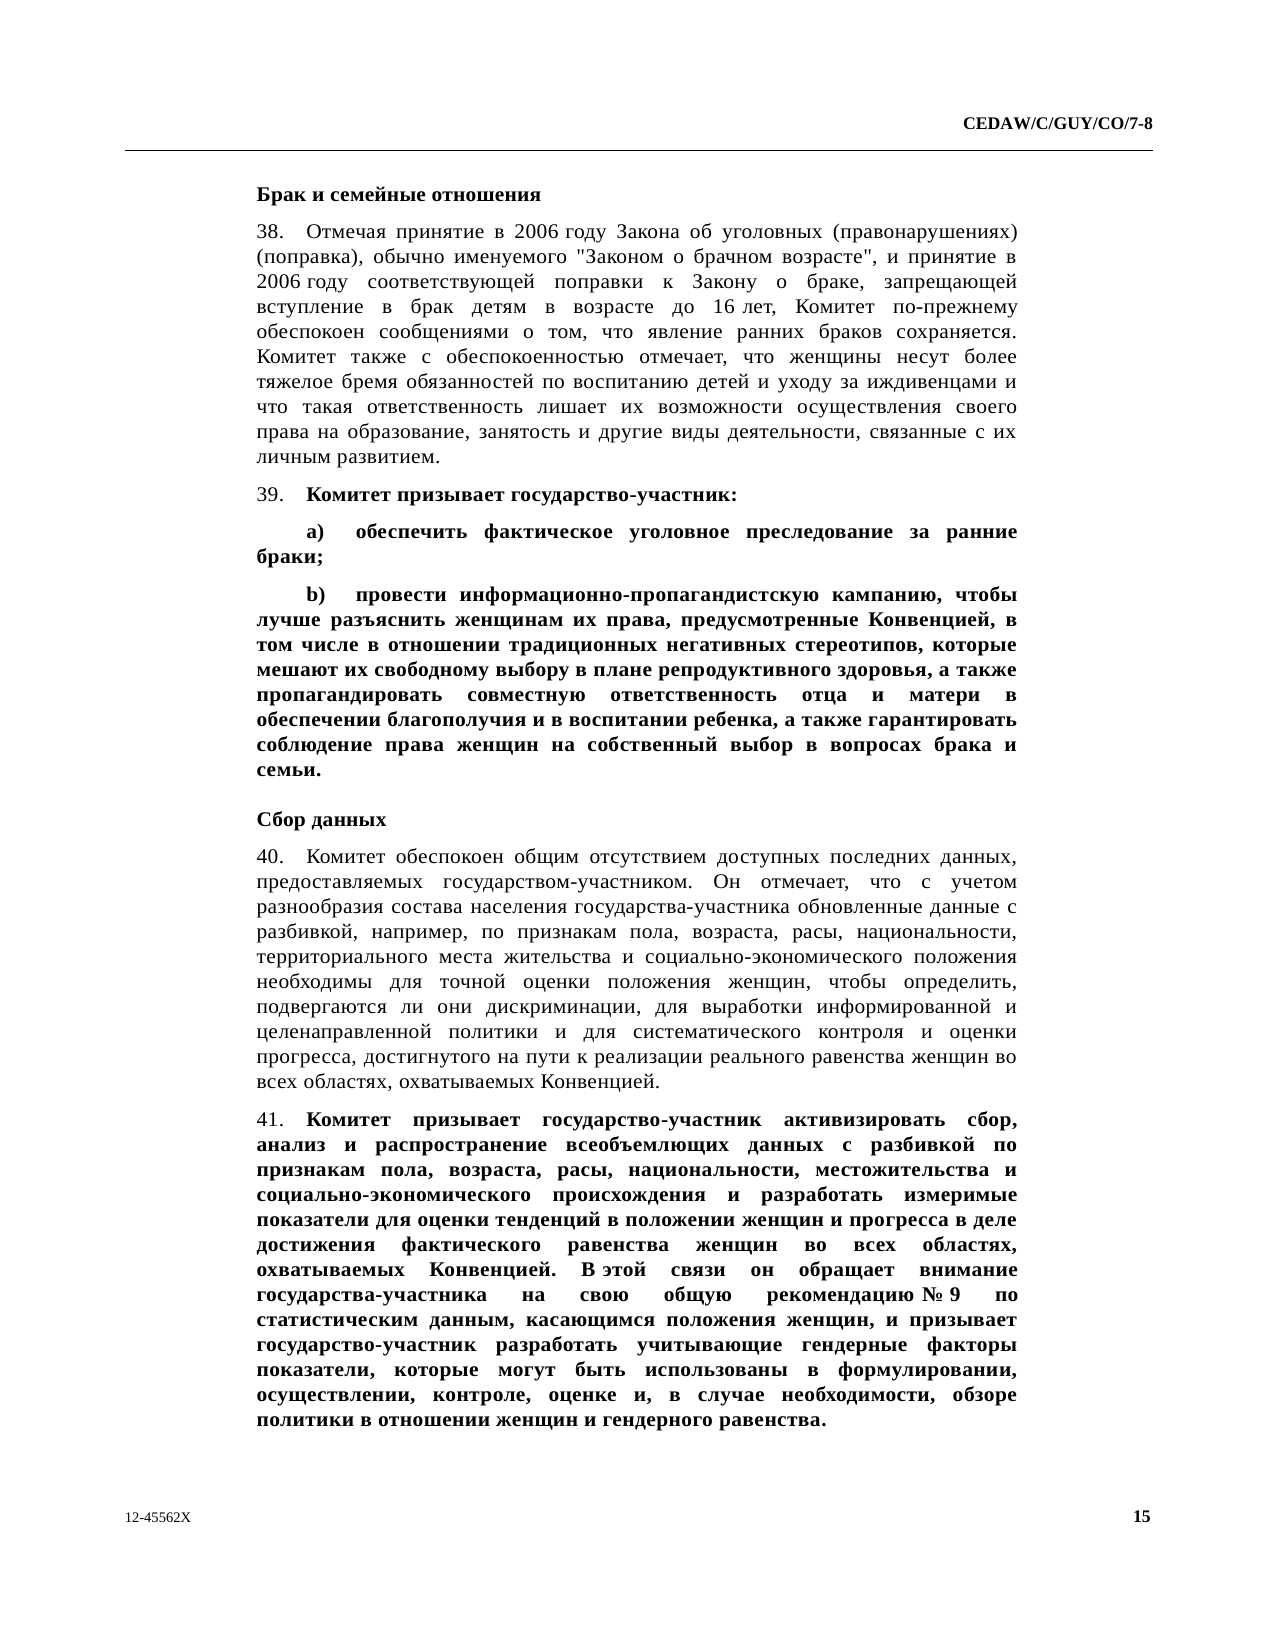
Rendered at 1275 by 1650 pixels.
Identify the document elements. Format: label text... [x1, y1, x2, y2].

text 38. Отмечая принятие в 2006 году Закона об уголовных (правонарушениях) (поправка), обычно именуемого "Законом о брачном возрасте", и принятие в 2006 году соответствующей поправки к Закону о браке, запрещающей вступление в брак детям в возрасте до 16 лет, Комитет по-прежнему обеспокоен сообщениями о том, что явление ранних браков сохраняется. Комитет также с обеспокоенностью отмечает, что женщины несут более тяжелое бремя обязанностей по воспитанию детей и уходу за иждивенцами и что такая ответственность лишает их возможности осуществления своего права на образование, занятость и другие виды деятельности, связанные с их личным развитием. [256, 219, 1018, 469]
text b) провести информационно-пропагандистскую кампанию, чтобы лучше разъяснить женщинам их права, предусмотренные Конвенцией, в том числе в отношении традиционных негативных стереотипов, которые мешают их свободному выбору в плане репродуктивного здоровья, а также пропагандировать совместную ответственность отца и матери в обеспечении благополучия и в воспитании ребенка, а также гарантировать соблюдение права женщин на собственный выбор в вопросах брака и семьи. [256, 581, 1018, 781]
text 40. Комитет обеспокоен общим отсутствием доступных последних данных, предоставляемых государством-участником. Он отмечает, что с учетом разнообразия состава населения государства-участника обновленные данные с разбивкой, например, по признакам пола, возраста, расы, национальности, территориального места жительства и социально-экономического положения необходимы для точной оценки положения женщин, чтобы определить, подвергаются ли они дискриминации, для выработки информированной и целенаправленной политики и для систематического контроля и оценки прогресса, достигнутого на пути к реализации реального равенства женщин во всех областях, охватываемых Конвенцией. [256, 844, 1018, 1094]
text Брак и семейные отношения [124, 181, 1019, 206]
text Сбор данных [124, 806, 1019, 831]
text 41. Комитет призывает государство-участник активизировать сбор, анализ и распространение всеобъемлющих данных с разбивкой по признакам пола, возраста, расы, национальности, местожительства и социально-экономического происхождения и разработать измеримые показатели для оценки тенденций в положении женщин и прогресса в деле достижения фактического равенства женщин во всех областях, охватываемых Конвенцией. В этой связи он обращает внимание государства-участника на свою общую рекомендацию № 9 по статистическим данным, касающимся положения женщин, и призывает государство-участник разработать учитывающие гендерные факторы показатели, которые могут быть использованы в формулировании, осуществлении, контроле, оценке и, в случае необходимости, обзоре политики в отношении женщин и гендерного равенства. [256, 1106, 1018, 1431]
text 39. Комитет призывает государство-участник: [256, 481, 1018, 506]
text a) обеспечить фактическое уголовное преследование за ранние браки; [256, 519, 1018, 569]
